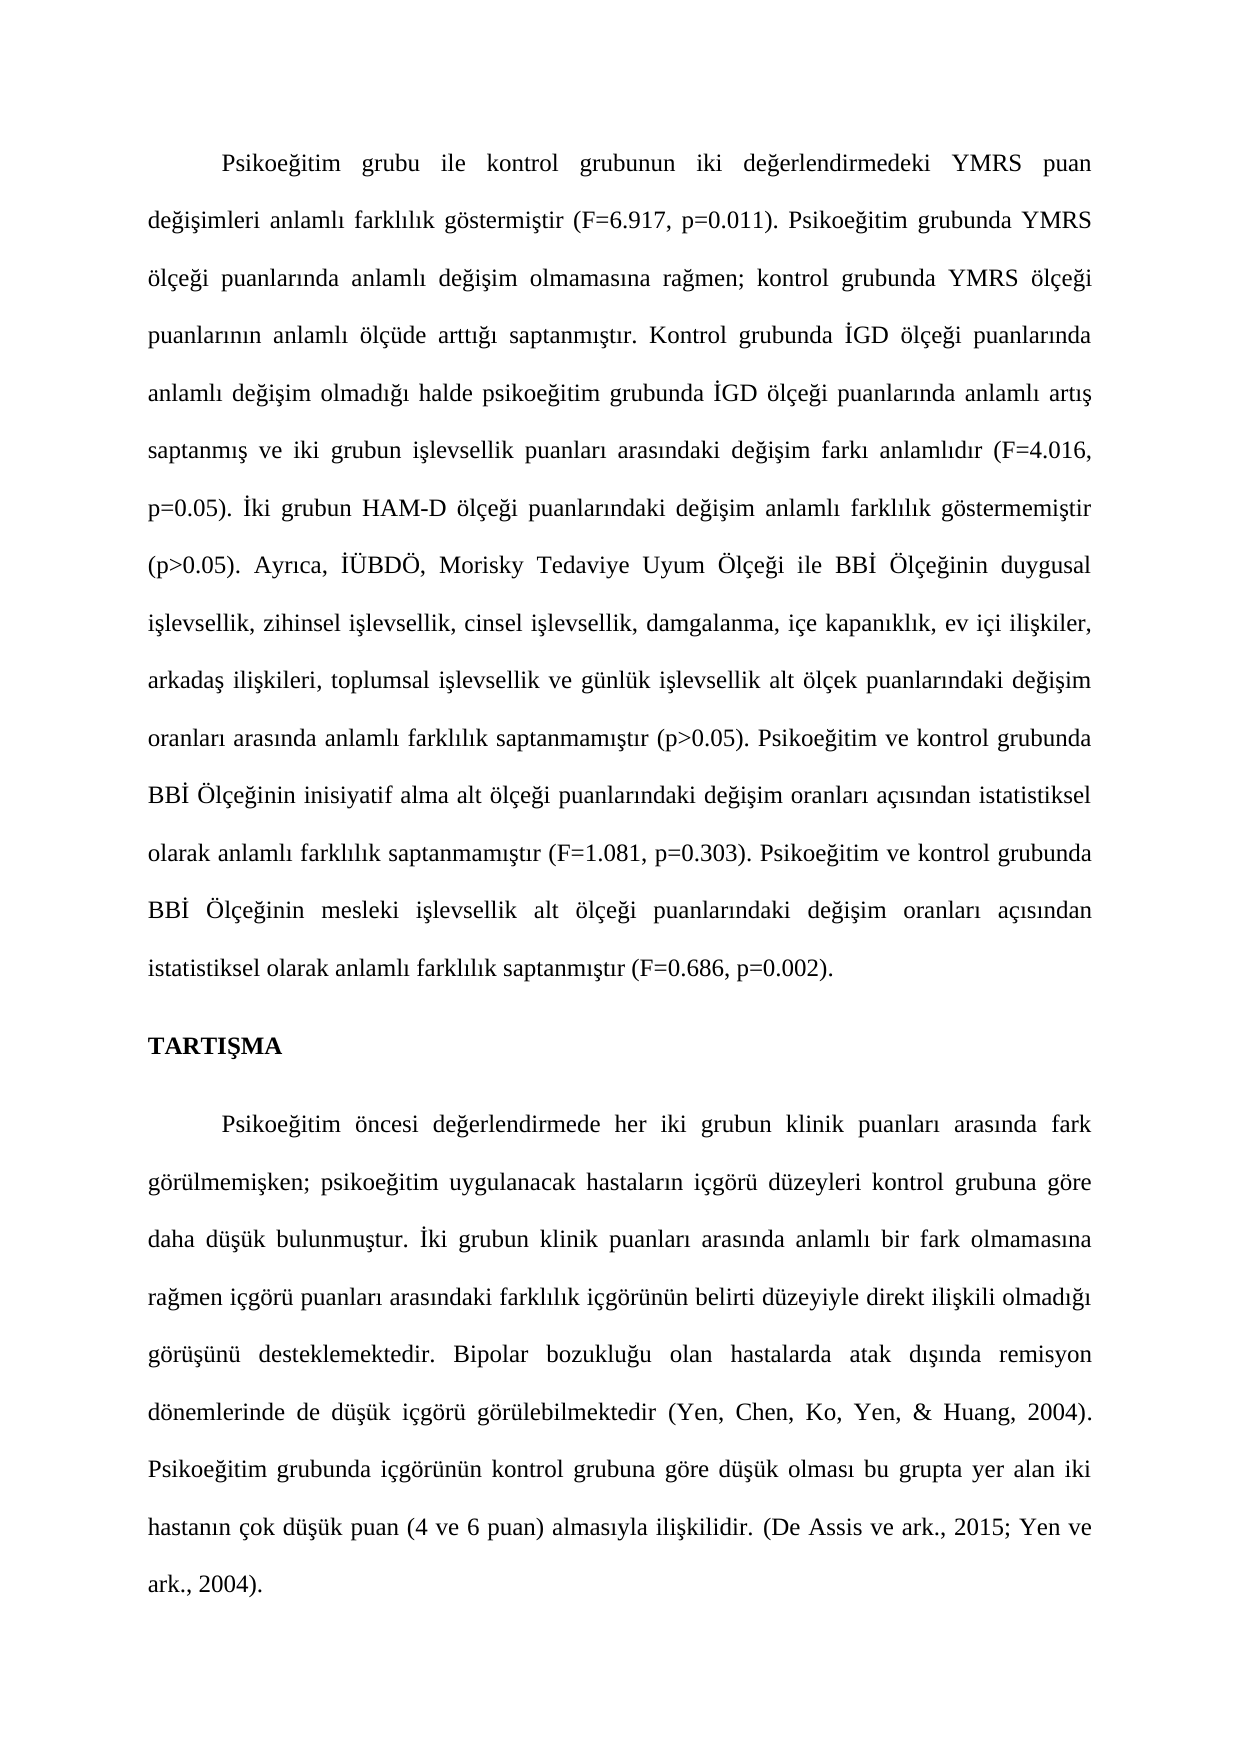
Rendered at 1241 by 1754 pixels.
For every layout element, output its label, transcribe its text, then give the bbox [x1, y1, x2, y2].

text Psikoeğitim grubu ile kontrol grubunun iki değerlendirmedeki YMRS puan değişimleri anlamlı farklılık göstermiştir (F=6.917, p=0.011). Psikoeğitim grubunda YMRS ölçeği puanlarında anlamlı değişim olmamasına rağmen; kontrol grubunda YMRS ölçeği puanlarının anlamlı ölçüde arttığı saptanmıştır. Kontrol grubunda İGD ölçeği puanlarında anlamlı değişim olmadığı halde psikoeğitim grubunda İGD ölçeği puanlarında anlamlı artış saptanmış ve iki grubun işlevsellik puanları arasındaki değişim farkı anlamlıdır (F=4.016, p=0.05). İki grubun HAM-D ölçeği puanlarındaki değişim anlamlı farklılık göstermemiştir (p>0.05). Ayrıca, İÜBDÖ, Morisky Tedaviye Uyum Ölçeği ile BBİ Ölçeğinin duygusal işlevsellik, zihinsel işlevsellik, cinsel işlevsellik, damgalanma, içe kapanıklık, ev içi ilişkiler, arkadaş ilişkileri, toplumsal işlevsellik ve günlük işlevsellik alt ölçek puanlarındaki değişim oranları arasında anlamlı farklılık saptanmamıştır (p>0.05). Psikoeğitim ve kontrol grubunda BBİ Ölçeğinin inisiyatif alma alt ölçeği puanlarındaki değişim oranları açısından istatistiksel olarak anlamlı farklılık saptanmamıştır (F=1.081, p=0.303). Psikoeğitim ve kontrol grubunda BBİ Ölçeğinin mesleki işlevsellik alt ölçeği puanlarındaki değişim oranları açısından istatistiksel olarak anlamlı farklılık saptanmıştır (F=0.686, p=0.002). [148, 148, 1093, 981]
text Psikoeğitim öncesi değerlendirmede her iki grubun klinik puanları arasında fark görülmemişken; psikoeğitim uygulanacak hastaların içgörü düzeyleri kontrol grubuna göre daha düşük bulunmuştur. İki grubun klinik puanları arasında anlamlı bir fark olmamasına rağmen içgörü puanları arasındaki farklılık içgörünün belirti düzeyiyle direkt ilişkili olmadığı görüşünü desteklemektedir. Bipolar bozukluğu olan hastalarda atak dışında remisyon dönemlerinde de düşük içgörü görülebilmektedir (Yen, Chen, Ko, Yen, & Huang, 2004). Psikoeğitim grubunda içgörünün kontrol grubuna göre düşük olması bu grupta yer alan iki hastanın çok düşük puan (4 ve 6 puan) almasıyla ilişkilidir. (De Assis ve ark., 2015; Yen ve ark., 2004). [148, 1109, 1093, 1598]
text TARTIŞMA [148, 1031, 1093, 1060]
